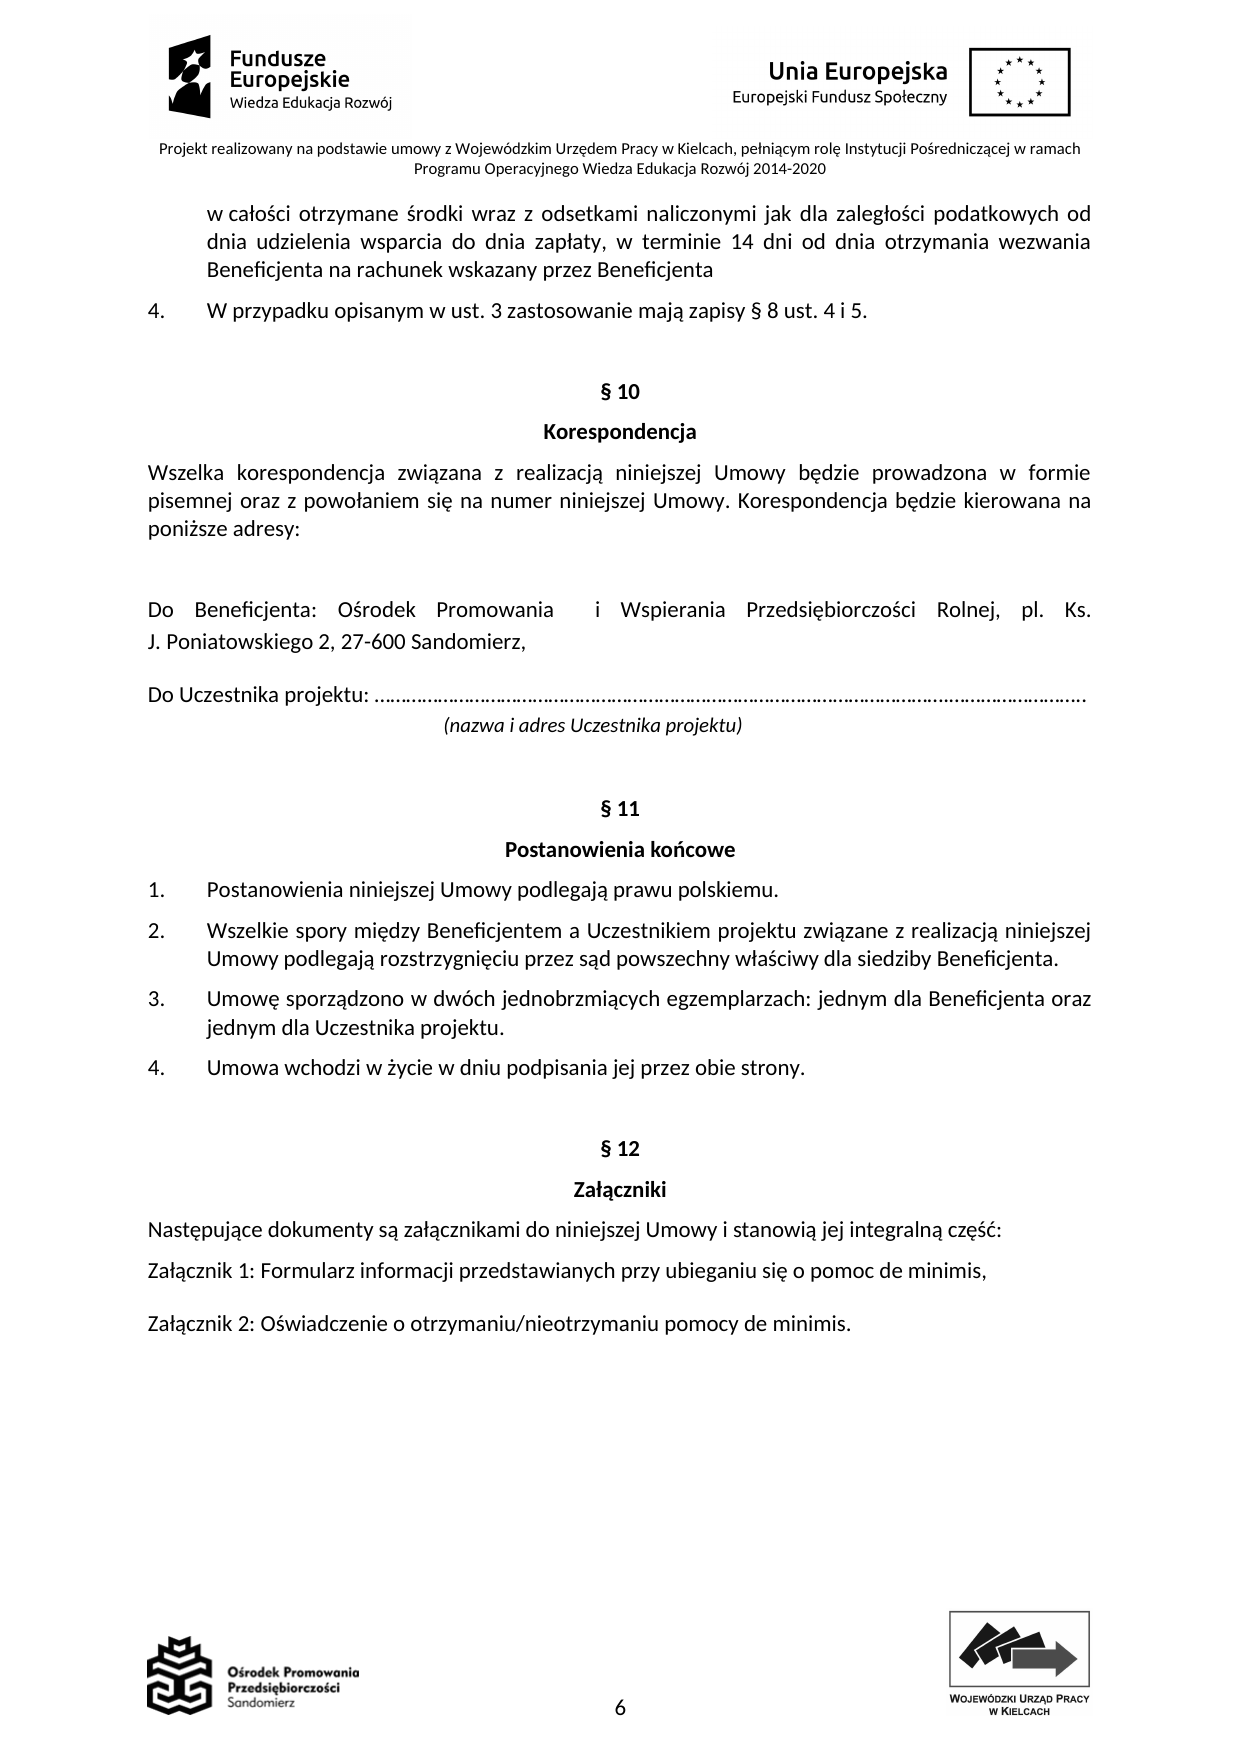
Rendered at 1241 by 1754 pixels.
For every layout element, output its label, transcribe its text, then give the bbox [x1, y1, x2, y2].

list W przypadku opisanym w ust. 3 zastosowanie mają zapisy § 8 ust. 4 i 5. [148, 296, 1093, 324]
subtitle § 10 [148, 377, 1093, 405]
list Postanowienia niniejszej Umowy podlegają prawu polskiemu. [148, 876, 1093, 903]
list Umowa wchodzi w życie w dniu podpisania jej przez obie strony. [148, 1053, 1093, 1081]
subtitle Postanowienia końcowe [148, 835, 1093, 863]
text (nazwa i adres Uczestnika projektu) [369, 712, 1093, 738]
text Do Uczestnika projektu: ……………………………………………………………………………………………….…………………….. [148, 680, 1093, 708]
text Załącznik 1: Formularz informacji przedstawianych przy ubieganiu się o pomoc de minimis, [148, 1256, 1093, 1284]
list Umowę sporządzono w dwóch jednobrzmiących egzemplarzach: jednym dla Beneficjenta oraz jednym dla Uczestnika projektu. [148, 984, 1093, 1041]
picture [148, 14, 412, 139]
text Następujące dokumenty są załącznikami do niniejszej Umowy i stanowią jej integralną część: [148, 1215, 1093, 1243]
text Załącznik 2: Oświadczenie o otrzymaniu/nieotrzymaniu pomocy de minimis. [148, 1309, 1093, 1337]
picture [711, 26, 1093, 139]
subtitle § 12 [148, 1134, 1093, 1162]
subtitle Załączniki [148, 1175, 1093, 1203]
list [148, 199, 1093, 283]
list Wszelkie spory między Beneficjentem a Uczestnikiem projektu związane z realizacją niniejszej Umowy podlegają rozstrzygnięciu przez sąd powszechny właściwy dla siedziby Beneficjenta. [148, 916, 1093, 972]
text Wszelka korespondencja związana z realizacją niniejszej Umowy będzie prowadzona w formie pisemnej oraz z powołaniem się na numer niniejszej Umowy. Korespondencja będzie kierowana na poniższe adresy: [148, 458, 1093, 542]
subtitle Korespondencja [148, 417, 1093, 445]
text Do Beneficjenta: Ośrodek Promowania i Wspierania Przedsiębiorczości Rolnej, pl. Ks. J. Poniatowskiego 2, 27-600 Sandomierz, [148, 595, 1093, 655]
subtitle § 11 [148, 794, 1093, 822]
picture [147, 1636, 359, 1715]
